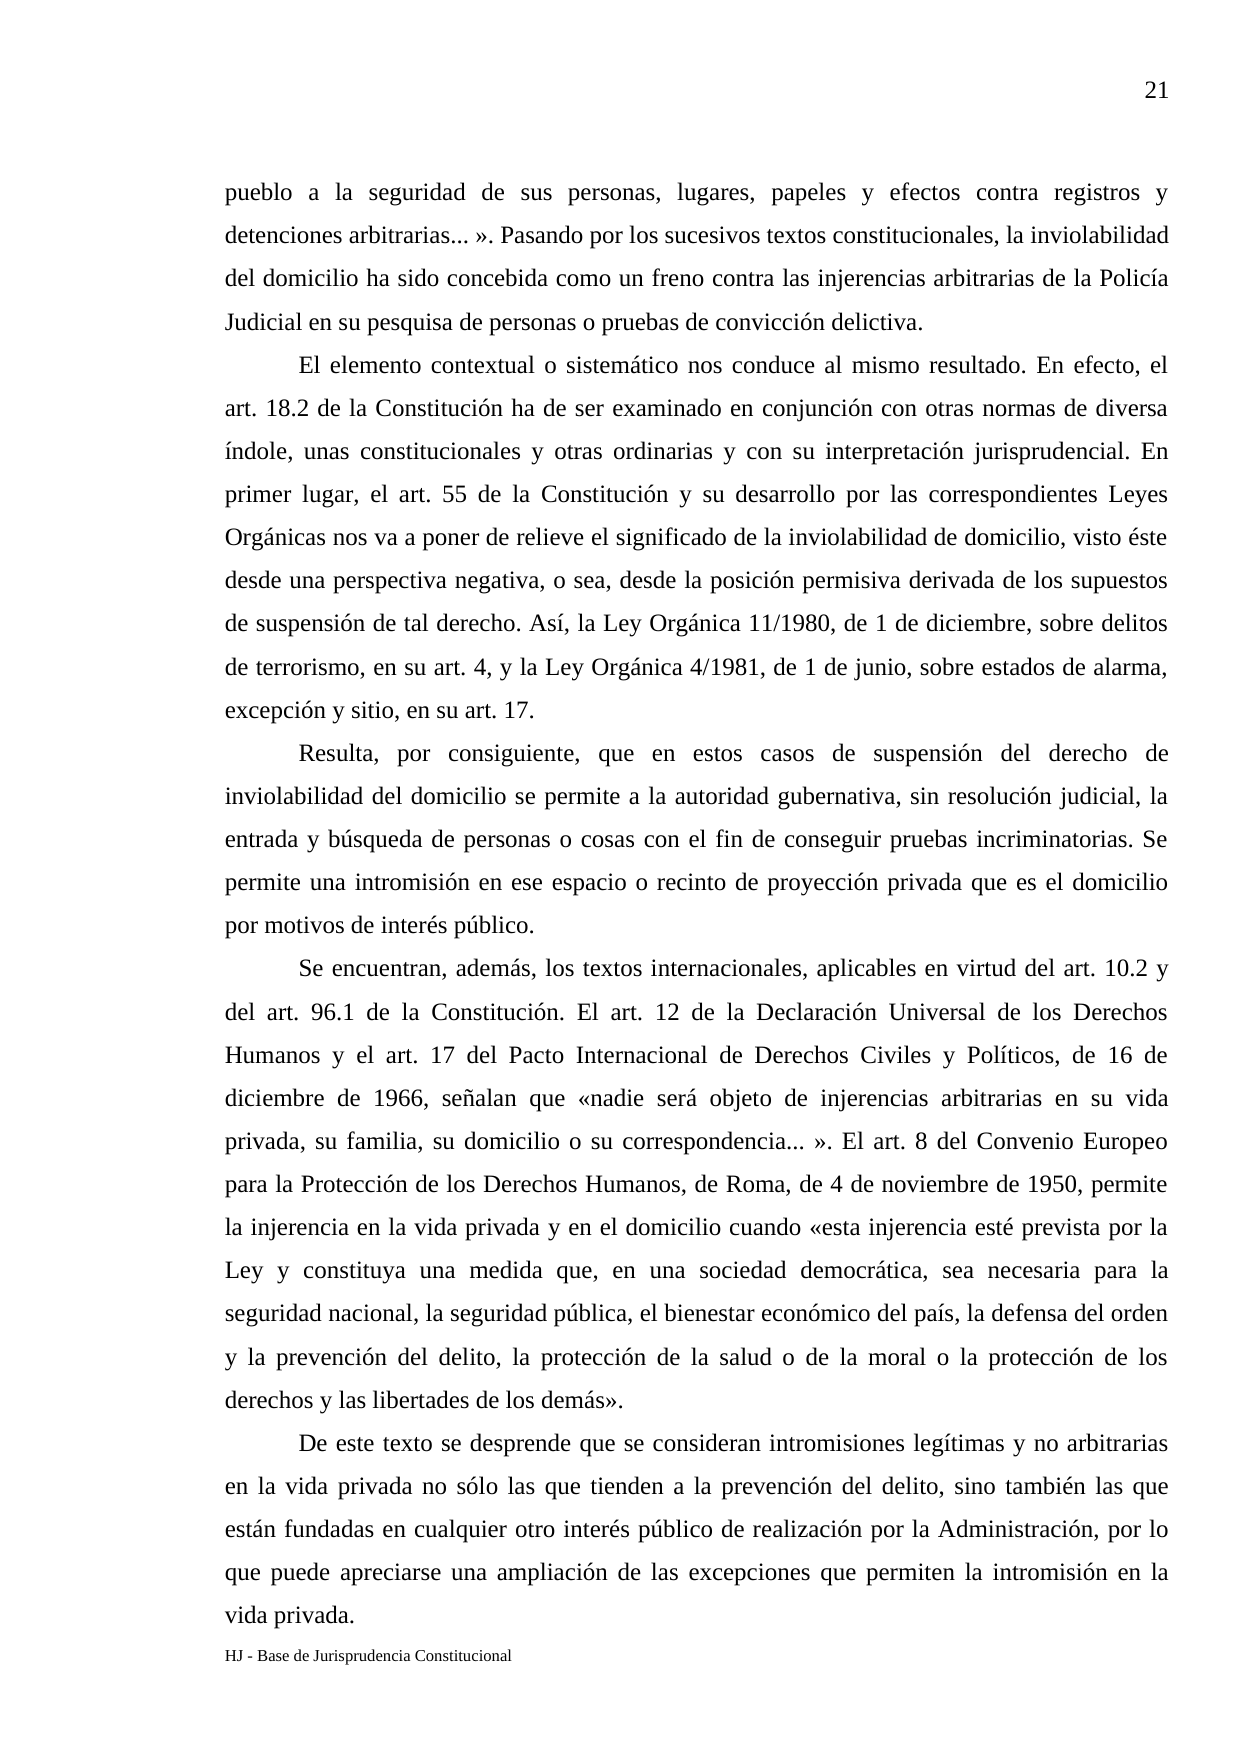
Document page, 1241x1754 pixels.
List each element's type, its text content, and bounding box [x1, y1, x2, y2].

text El elemento contextual o sistemático nos conduce al mismo resultado. En efecto, el art. 18.2 de la Constitución ha de ser examinado en conjunción con otras normas de diversa índole, unas constitucionales y otras ordinarias y con su interpretación jurisprudencial. En primer lugar, el art. 55 de la Constitución y su desarrollo por las correspondientes Leyes Orgánicas nos va a poner de relieve el significado de la inviolabilidad de domicilio, visto éste desde una perspectiva negativa, o sea, desde la posición permisiva derivada de los supuestos de suspensión de tal derecho. Así, la Ley Orgánica 11/1980, de 1 de diciembre, sobre delitos de terrorismo, en su art. 4, y la Ley Orgánica 4/1981, de 1 de junio, sobre estados de alarma, excepción y sitio, en su art. 17. [224, 350, 1169, 723]
text Se encuentran, además, los textos internacionales, aplicables en virtud del art. 10.2 y del art. 96.1 de la Constitución. El art. 12 de la Declaración Universal de los Derechos Humanos y el art. 17 del Pacto Internacional de Derechos Civiles y Políticos, de 16 de diciembre de 1966, señalan que «nadie será objeto de injerencias arbitrarias en su vida privada, su familia, su domicilio o su correspondencia... ». El art. 8 del Convenio Europeo para la Protección de los Derechos Humanos, de Roma, de 4 de noviembre de 1950, permite la injerencia en la vida privada y en el domicilio cuando «esta injerencia esté prevista por la Ley y constituya una medida que, en una sociedad democrática, sea necesaria para la seguridad nacional, la seguridad pública, el bienestar económico del país, la defensa del orden y la prevención del delito, la protección de la salud o de la moral o la protección de los derechos y las libertades de los demás». [224, 953, 1169, 1413]
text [224, 177, 1169, 335]
text De este texto se desprende que se consideran intromisiones legítimas y no arbitrarias en la vida privada no sólo las que tienden a la prevención del delito, sino también las que están fundadas en cualquier otro interés público de realización por la Administración, por lo que puede apreciarse una ampliación de las excepciones que permiten la intromisión en la vida privada. [224, 1428, 1169, 1629]
text Resulta, por consiguiente, que en estos casos de suspensión del derecho de inviolabilidad del domicilio se permite a la autoridad gubernativa, sin resolución judicial, la entrada y búsqueda de personas o cosas con el fin de conseguir pruebas incriminatorias. Se permite una intromisión en ese espacio o recinto de proyección privada que es el domicilio por motivos de interés público. [224, 738, 1169, 939]
